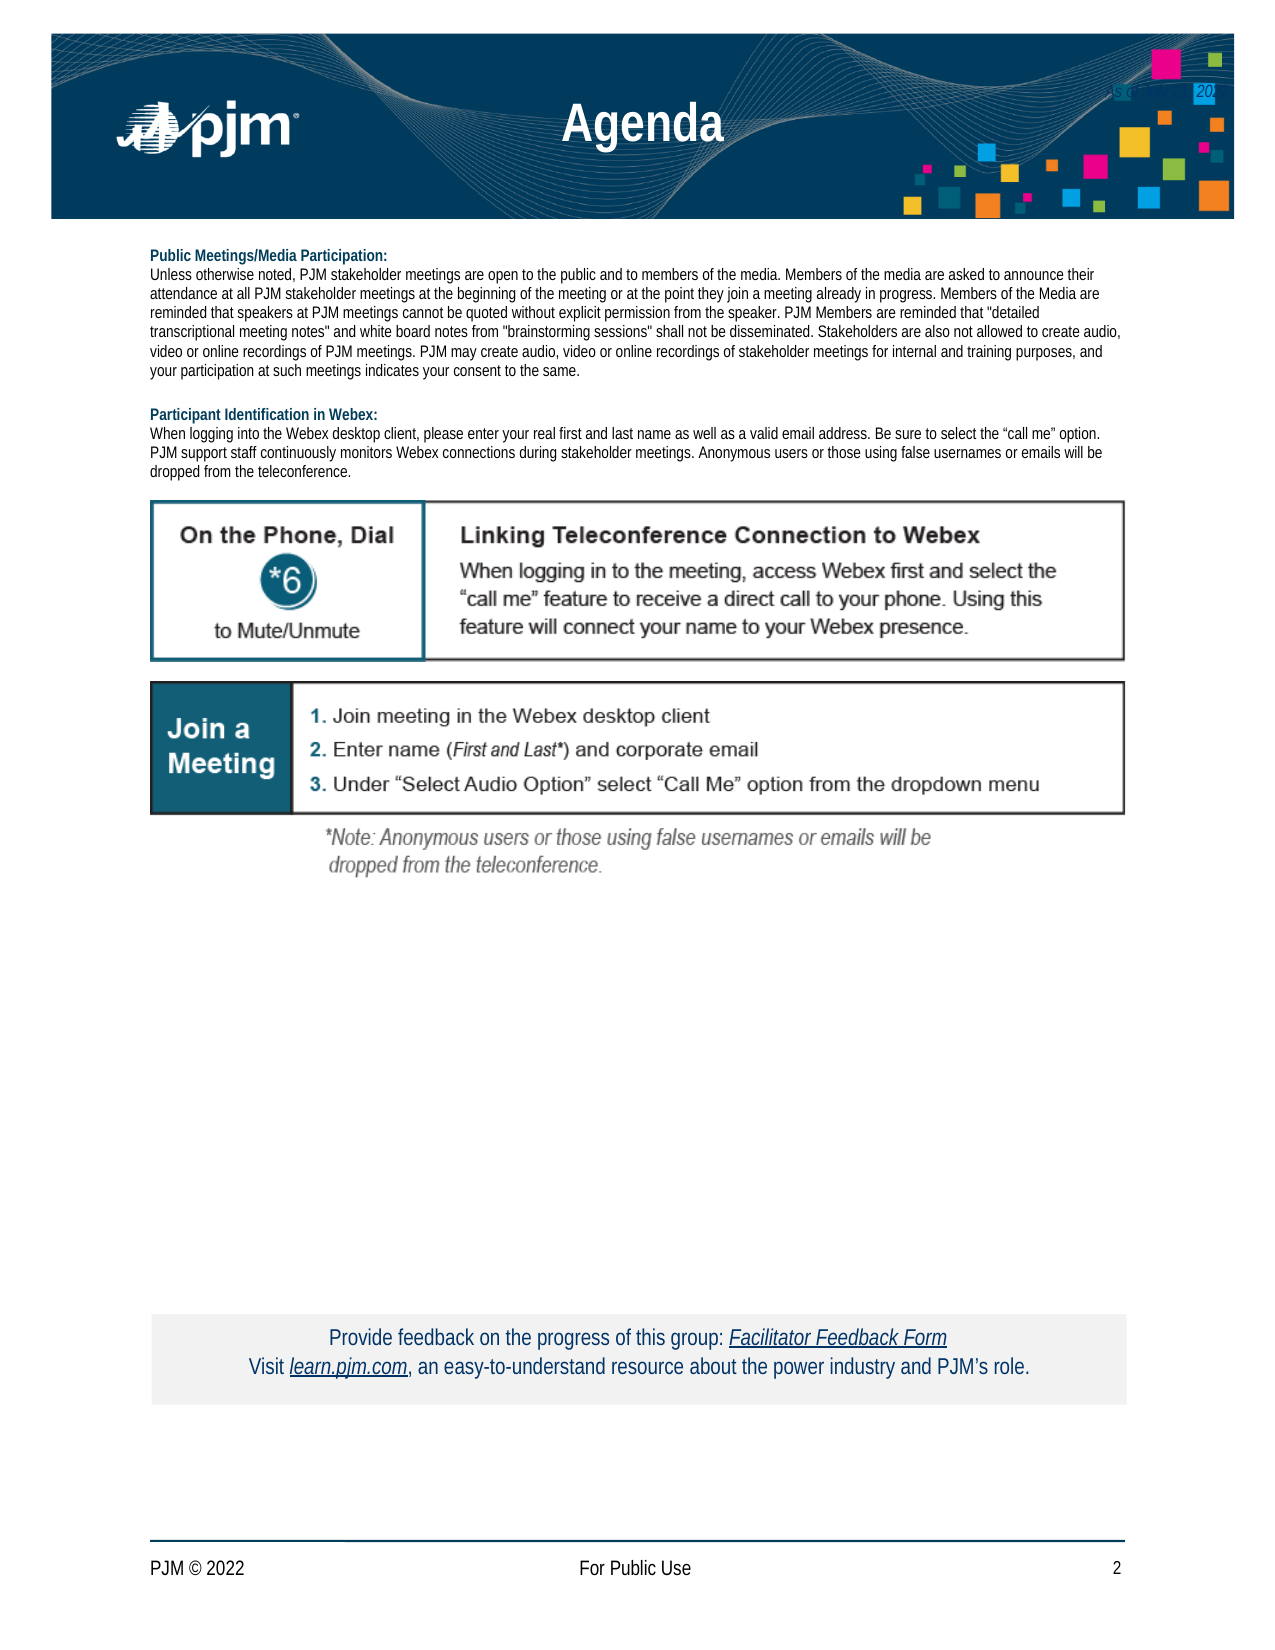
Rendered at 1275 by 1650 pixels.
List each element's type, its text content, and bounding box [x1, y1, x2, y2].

subtitle Participant Identification in Webex: [150, 405, 1125, 424]
picture [150, 500, 1125, 662]
text Unless otherwise noted, PJM stakeholder meetings are open to the public and to members of the media. Members of the media are asked to announce their attendance at all PJM stakeholder meetings at the beginning of the meeting or at the point they join a meeting already in progress. Members of the Media are reminded that speakers at PJM meetings cannot be quoted without explicit permission from the speaker. PJM Members are reminded that "detailed transcriptional meeting notes" and white board notes from "brainstorming sessions" shall not be disseminated. Stakeholders are also not allowed to create audio, video or online recordings of PJM meetings. PJM may create audio, video or online recordings of stakeholder meetings for internal and training purposes, and your participation at such meetings indicates your consent to the same. [150, 265, 1125, 380]
text PJM support staff continuously monitors Webex connections during stakeholder meetings. Anonymous users or those using false usernames or emails will be dropped from the teleconference. [150, 443, 1125, 481]
picture [150, 681, 1125, 881]
picture [51, 32, 1235, 219]
title Public Meetings/Media Participation: [150, 246, 1125, 265]
text When logging into the Webex desktop client, please enter your real first and last name as well as a valid email address. Be sure to select the “call me” option. [150, 424, 1125, 443]
